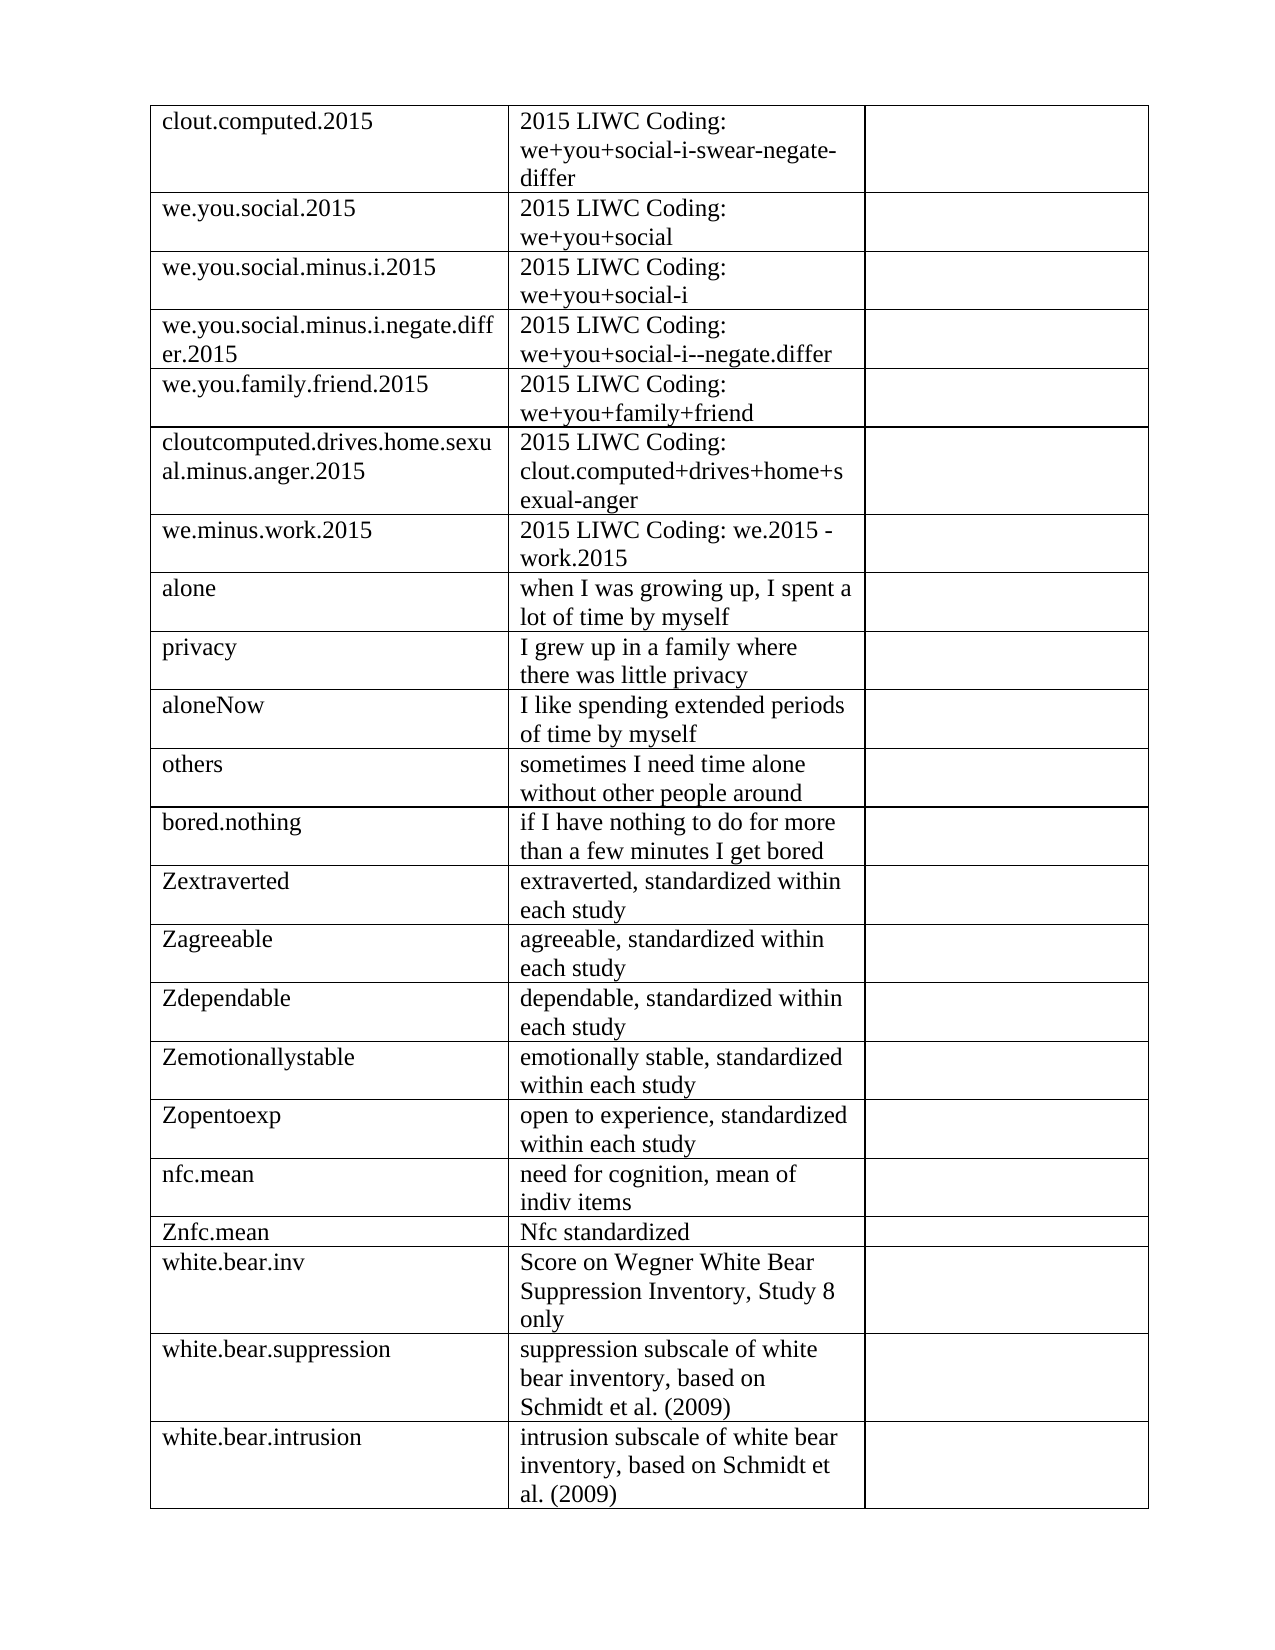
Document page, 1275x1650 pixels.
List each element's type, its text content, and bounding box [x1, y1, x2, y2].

table_cell Zemotionallystable [151, 1042, 508, 1099]
table_cell open to experience, standardized within each study [509, 1100, 864, 1158]
table_cell [866, 310, 1148, 368]
table_cell 2015 LIWC Coding: we+you+social-i-swear-negate-differ [509, 106, 864, 192]
table_cell privacy [151, 632, 508, 689]
table_cell alone [151, 573, 508, 631]
table_cell we.minus.work.2015 [151, 515, 508, 572]
table_cell sometimes I need time alone without other people around [509, 749, 864, 806]
table_cell clout.computed.2015 [151, 106, 508, 192]
table_cell white.bear.suppression [151, 1334, 508, 1421]
table_cell intrusion subscale of white bear inventory, based on Schmidt et al. (2009) [509, 1422, 864, 1508]
table_cell suppression subscale of white bear inventory, based on Schmidt et al. (2009) [509, 1334, 864, 1421]
table_cell Zagreeable [151, 925, 508, 982]
table_cell cloutcomputed.drives.home.sexual.minus.anger.2015 [151, 428, 508, 514]
table_cell 2015 LIWC Coding: we+you+social [509, 193, 864, 251]
table_cell others [151, 749, 508, 806]
table_cell [866, 690, 1148, 748]
table_cell [866, 1100, 1148, 1158]
table_cell [866, 428, 1148, 514]
table_cell [866, 1217, 1148, 1246]
table_cell if I have nothing to do for more than a few minutes I get bored [509, 808, 864, 865]
table_cell [866, 1247, 1148, 1333]
table_cell [866, 808, 1148, 865]
table_cell [866, 925, 1148, 982]
table_cell need for cognition, mean of indiv items [509, 1159, 864, 1216]
table_cell Zopentoexp [151, 1100, 508, 1158]
table_cell emotionally stable, standardized within each study [509, 1042, 864, 1099]
table_cell Score on Wegner White Bear Suppression Inventory, Study 8 only [509, 1247, 864, 1333]
table_cell [866, 252, 1148, 309]
table_cell Znfc.mean [151, 1217, 508, 1246]
table_cell I grew up in a family where there was little privacy [509, 632, 864, 689]
table_cell we.you.social.minus.i.2015 [151, 252, 508, 309]
table_cell 2015 LIWC Coding: we+you+family+friend [509, 369, 864, 426]
table_cell Nfc standardized [509, 1217, 864, 1246]
table_cell [866, 866, 1148, 923]
table_cell white.bear.inv [151, 1247, 508, 1333]
table_cell [866, 749, 1148, 806]
table_cell [866, 369, 1148, 426]
table_cell [866, 193, 1148, 251]
table_cell [866, 983, 1148, 1041]
table_cell [866, 632, 1148, 689]
table_cell [866, 573, 1148, 631]
table_cell 2015 LIWC Coding: we+you+social-i--negate.differ [509, 310, 864, 368]
table_cell dependable, standardized within each study [509, 983, 864, 1041]
table_cell I like spending extended periods of time by myself [509, 690, 864, 748]
table_cell 2015 LIWC Coding: we.2015 - work.2015 [509, 515, 864, 572]
table_cell Zdependable [151, 983, 508, 1041]
table_cell white.bear.intrusion [151, 1422, 508, 1508]
table_cell we.you.social.2015 [151, 193, 508, 251]
table_cell we.you.social.minus.i.negate.differ.2015 [151, 310, 508, 368]
table_cell [866, 1159, 1148, 1216]
table_cell we.you.family.friend.2015 [151, 369, 508, 426]
table_cell agreeable, standardized within each study [509, 925, 864, 982]
table_cell nfc.mean [151, 1159, 508, 1216]
table_cell Zextraverted [151, 866, 508, 923]
table_cell [866, 1422, 1148, 1508]
table_cell when I was growing up, I spent a lot of time by myself [509, 573, 864, 631]
table_cell [866, 1334, 1148, 1421]
table_cell 2015 LIWC Coding: we+you+social-i [509, 252, 864, 309]
table_cell extraverted, standardized within each study [509, 866, 864, 923]
table_cell [866, 106, 1148, 192]
table_cell [866, 515, 1148, 572]
table_cell aloneNow [151, 690, 508, 748]
table_cell 2015 LIWC Coding: clout.computed+drives+home+sexual-anger [509, 428, 864, 514]
table_cell [866, 1042, 1148, 1099]
table_cell bored.nothing [151, 808, 508, 865]
